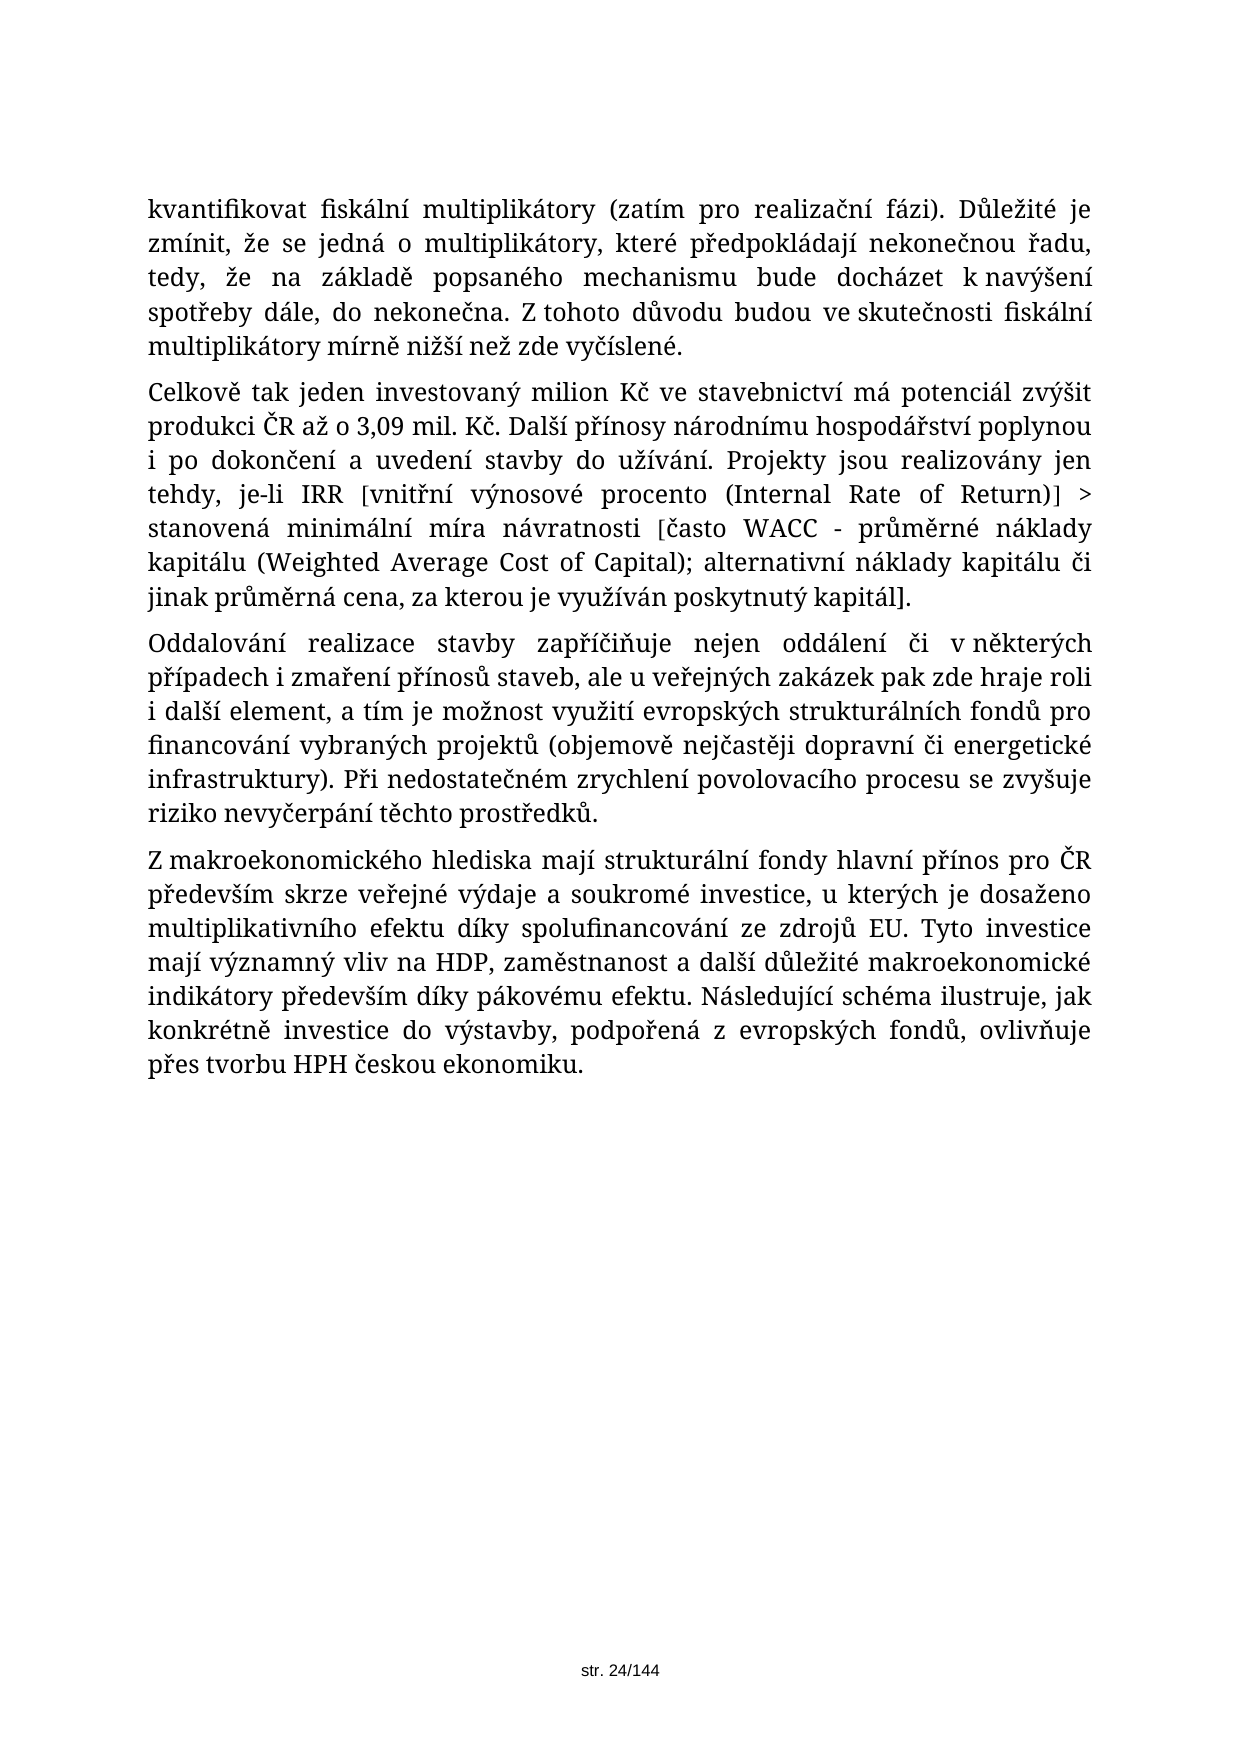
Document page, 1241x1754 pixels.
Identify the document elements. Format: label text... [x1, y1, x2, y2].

text Oddalování realizace stavby zapříčiňuje nejen oddálení či v některých případech i zmaření přínosů staveb, ale u veřejných zakázek pak zde hraje roli i další element, a tím je možnost využití evropských strukturálních fondů pro financování vybraných projektů (objemově nejčastěji dopravní či energetické infrastruktury). Při nedostatečném zrychlení povolovacího procesu se zvyšuje riziko nevyčerpání těchto prostředků. [148, 626, 1092, 830]
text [148, 192, 1092, 362]
text Z makroekonomického hlediska mají strukturální fondy hlavní přínos pro ČR především skrze veřejné výdaje a soukromé investice, u kterých je dosaženo multiplikativního efektu díky spolufinancování ze zdrojů EU. Tyto investice mají významný vliv na HDP, zaměstnanost a další důležité makroekonomické indikátory především díky pákovému efektu. Následující schéma ilustruje, jak konkrétně investice do výstavby, podpořená z evropských fondů, ovlivňuje přes tvorbu HPH českou ekonomiku. [148, 843, 1092, 1081]
text Celkově tak jeden investovaný milion Kč ve stavebnictví má potenciál zvýšit produkci ČR až o 3,09 mil. Kč. Další přínosy národnímu hospodářství poplynou i po dokončení a uvedení stavby do užívání. Projekty jsou realizovány jen tehdy, je-li IRR [vnitřní výnosové procento (Internal Rate of Return)] > stanovená minimální míra návratnosti [často WACC - průměrné náklady kapitálu (Weighted Average Cost of Capital); alternativní náklady kapitálu či jinak průměrná cena, za kterou je využíván poskytnutý kapitál]. [148, 375, 1092, 613]
